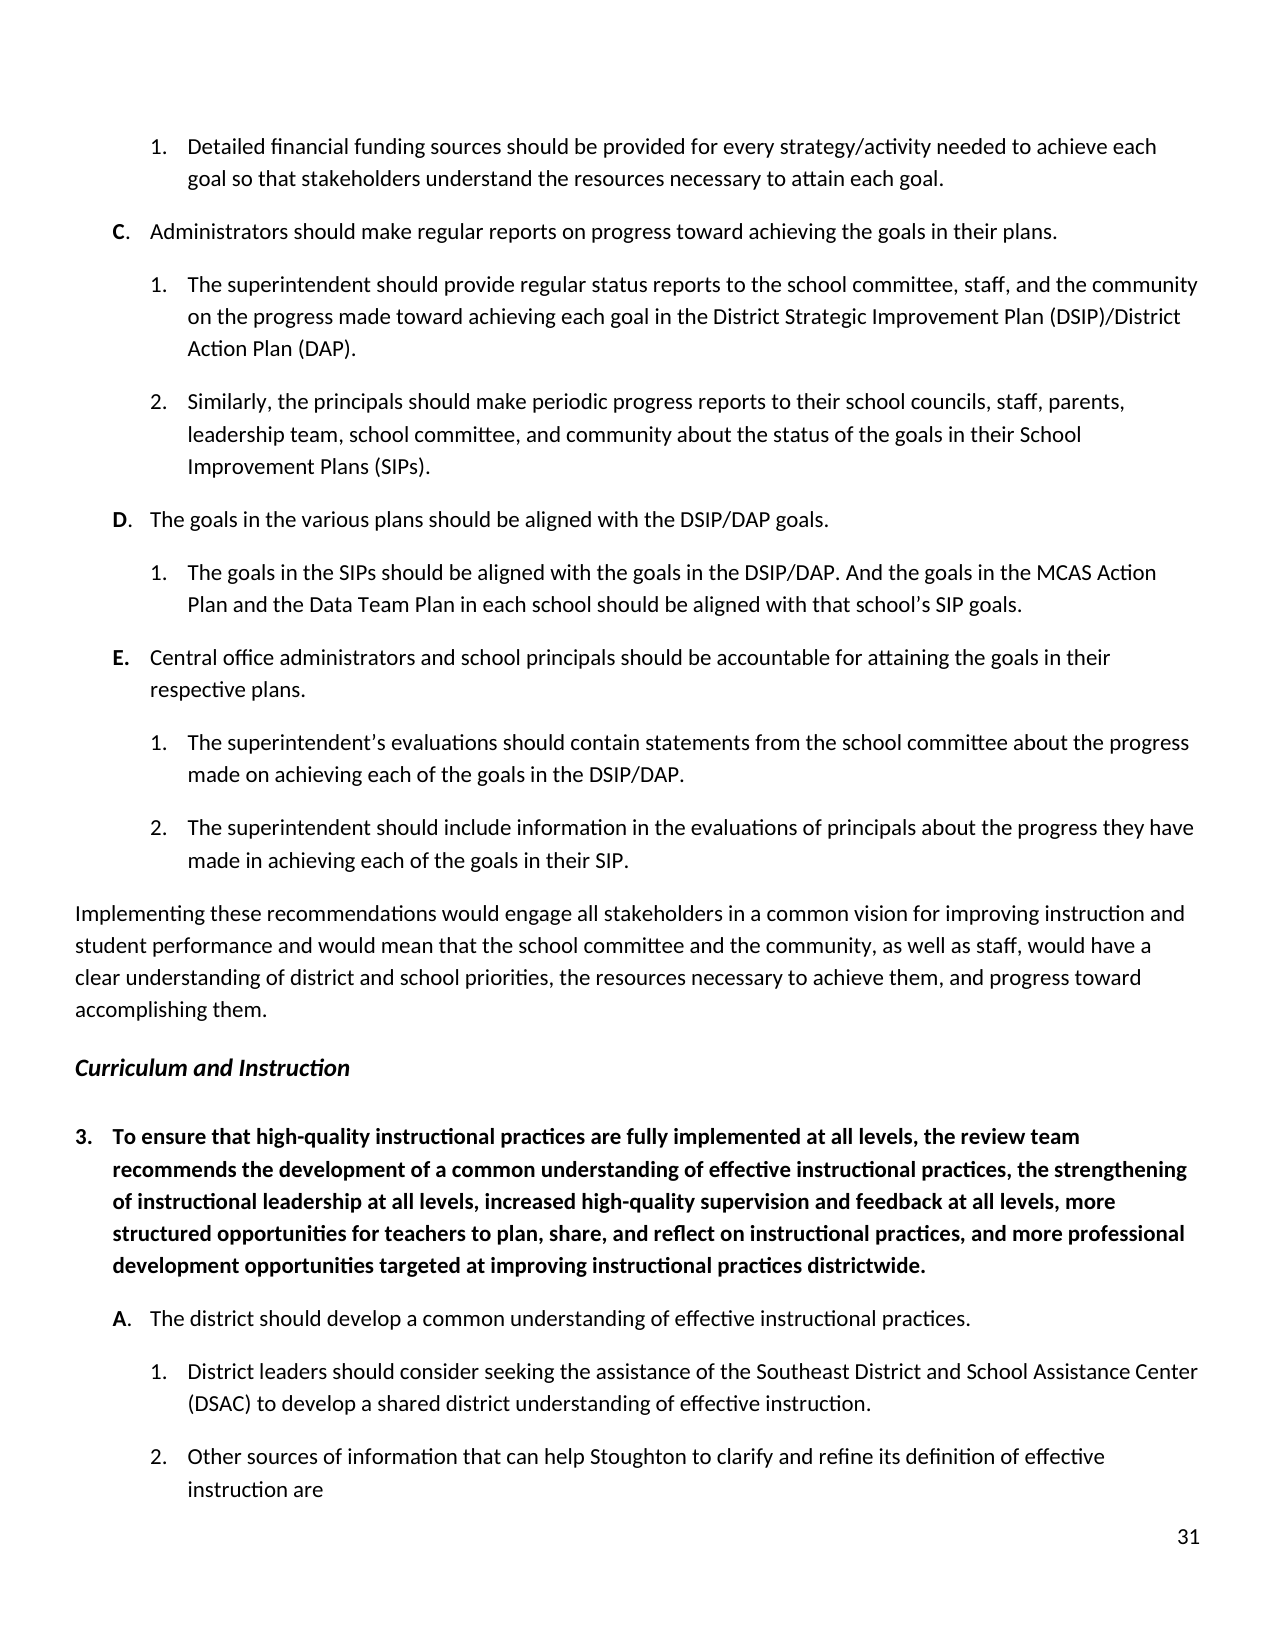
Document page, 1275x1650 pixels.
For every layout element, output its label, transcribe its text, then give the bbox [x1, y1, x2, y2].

text E. Central office administrators and school principals should be accountable for attaining the goals in their respective plans. [75, 643, 1200, 703]
text Curriculum and Instruction [75, 1052, 1200, 1118]
text C. Administrators should make regular reports on progress toward achieving the goals in their plans. [75, 217, 1200, 245]
text 2. Other sources of information that can help Stoughton to clarify and refine its definition of effective instruction are [75, 1442, 1200, 1503]
text 1. The superintendent’s evaluations should contain statements from the school committee about the progress made on achieving each of the goals in the DSIP/DAP. [75, 728, 1200, 788]
text Implementing these recommendations would engage all stakeholders in a common vision for improving instruction and student performance and would mean that the school committee and the community, as well as staff, would have a clear understanding of district and school priorities, the resources necessary to achieve them, and progress toward accomplishing them. [75, 899, 1200, 1023]
text 1. The superintendent should provide regular status reports to the school committee, staff, and the community on the progress made toward achieving each goal in the District Strategic Improvement Plan (DSIP)/District Action Plan (DAP). [75, 270, 1200, 362]
text 2. Similarly, the principals should make periodic progress reports to their school councils, staff, parents, leadership team, school committee, and community about the status of the goals in their School Improvement Plans (SIPs). [75, 387, 1200, 480]
text A. The district should develop a common understanding of effective instructional practices. [75, 1304, 1200, 1332]
text 1. The goals in the SIPs should be aligned with the goals in the DSIP/DAP. And the goals in the MCAS Action Plan and the Data Team Plan in each school should be aligned with that school’s SIP goals. [75, 558, 1200, 618]
text 1. Detailed financial funding sources should be provided for every strategy/activity needed to achieve each goal so that stakeholders understand the resources necessary to attain each goal. [75, 132, 1200, 192]
text 2. The superintendent should include information in the evaluations of principals about the progress they have made in achieving each of the goals in their SIP. [75, 813, 1200, 874]
text 3. To ensure that high-quality instructional practices are fully implemented at all levels, the review team recommends the development of a common understanding of effective instructional practices, the strengthening of instructional leadership at all levels, increased high-quality supervision and feedback at all levels, more structured opportunities for teachers to plan, share, and reflect on instructional practices, and more professional development opportunities targeted at improving instructional practices districtwide. [75, 1122, 1200, 1279]
text D. The goals in the various plans should be aligned with the DSIP/DAP goals. [75, 505, 1200, 533]
text 1. District leaders should consider seeking the assistance of the Southeast District and School Assistance Center (DSAC) to develop a shared district understanding of effective instruction. [75, 1357, 1200, 1417]
